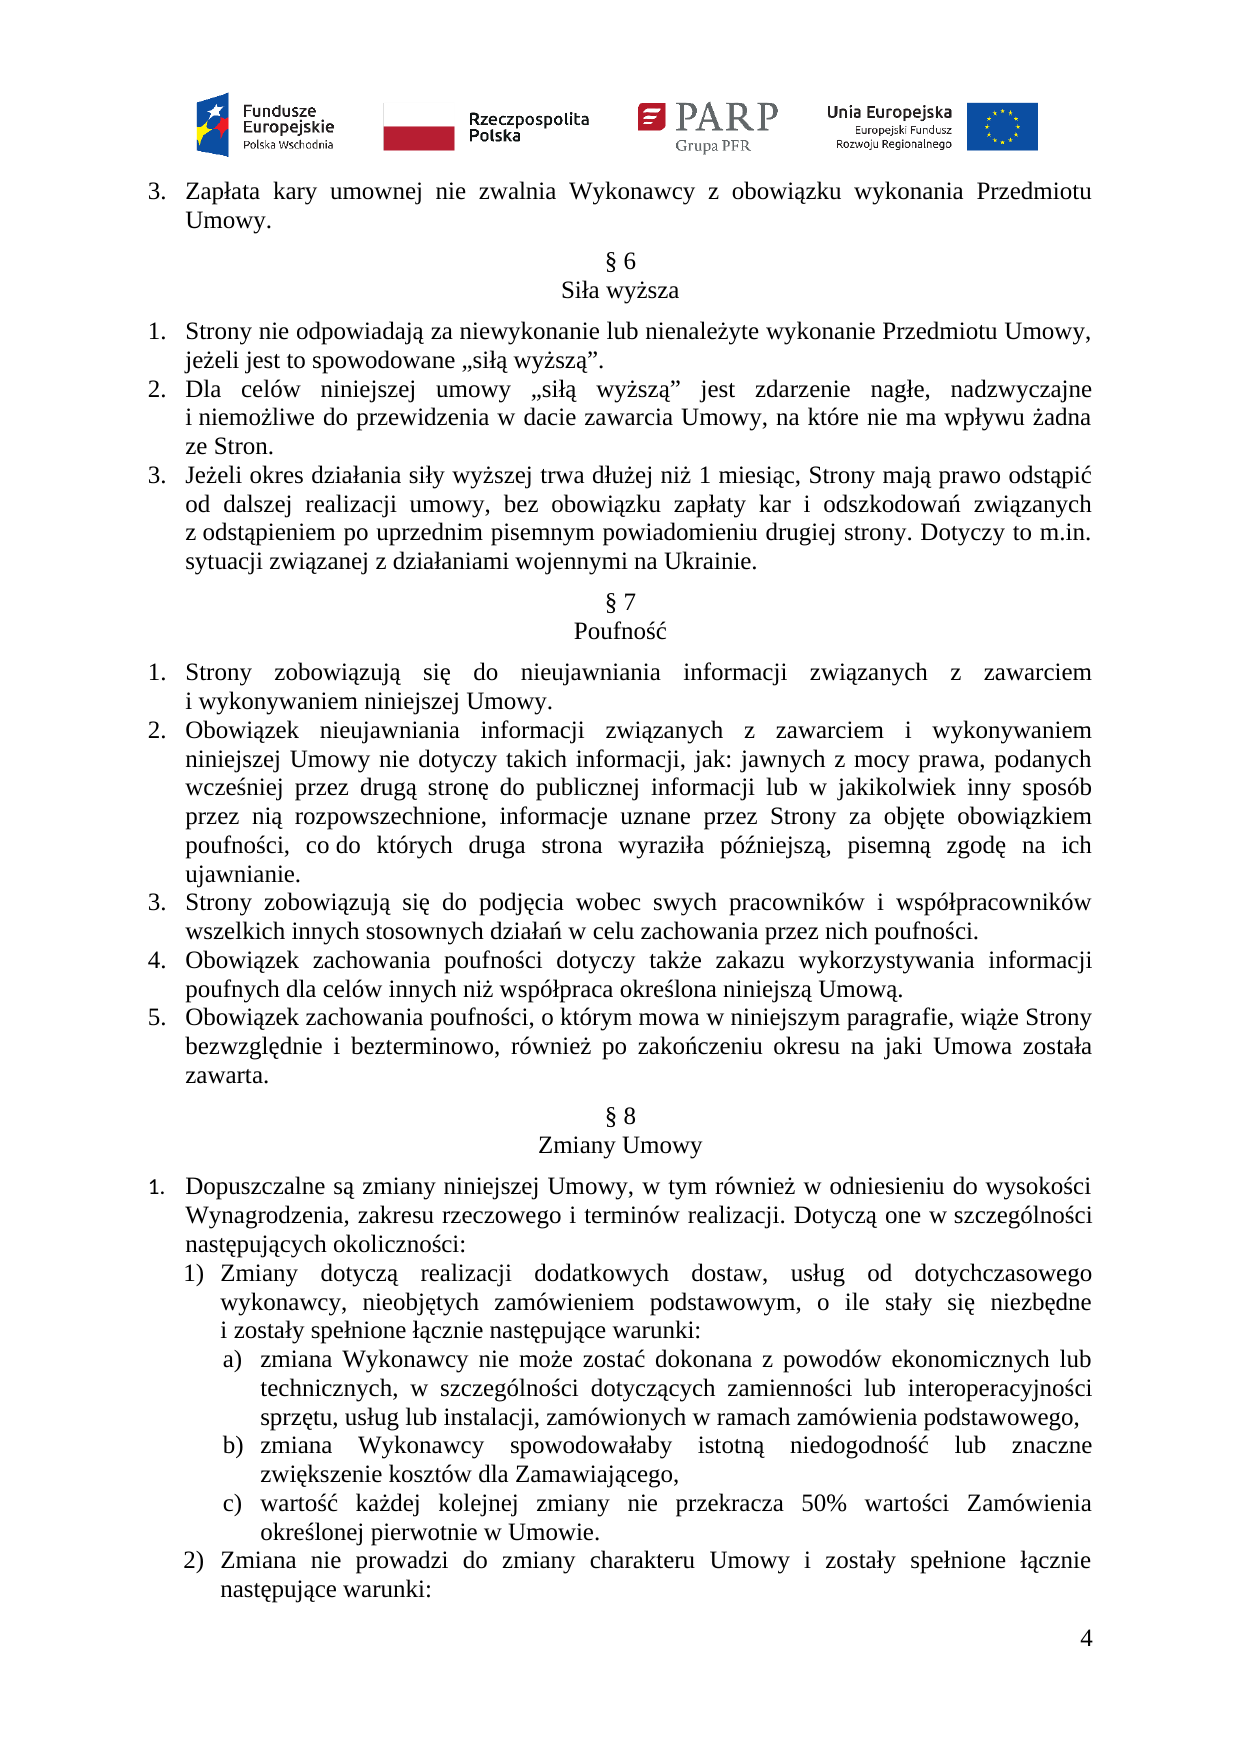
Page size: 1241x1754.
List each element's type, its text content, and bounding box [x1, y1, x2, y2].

list wartość każdej kolejnej zmiany nie przekracza 50% wartości Zamówienia określonej pierwotnie w Umowie. [223, 1488, 1093, 1545]
picture [147, 73, 1093, 177]
list Dla celów niniejszej umowy „siłą wyższą” jest zdarzenie nagłe, nadzwyczajne i niemożliwe do przewidzenia w dacie zawarcia Umowy, na które nie ma wpływu żadna ze Stron. [148, 374, 1093, 460]
list Strony zobowiązują się do podjęcia wobec swych pracowników i współpracowników wszelkich innych stosownych działań w celu zachowania przez nich poufności. [148, 887, 1093, 945]
list Strony nie odpowiadają za niewykonanie lub nienależyte wykonanie Przedmiotu Umowy, jeżeli jest to spowodowane „siłą wyższą”. [148, 316, 1093, 374]
list Jeżeli okres działania siły wyższej trwa dłużej niż 1 miesiąc, Strony mają prawo odstąpić od dalszej realizacji umowy, bez obowiązku zapłaty kar i odszkodowań związanych z odstąpieniem po uprzednim pisemnym powiadomieniu drugiej strony. Dotyczy to m.in. sytuacji związanej z działaniami wojennymi na Ukrainie. [148, 460, 1093, 575]
list zmiana Wykonawcy nie może zostać dokonana z powodów ekonomicznych lub technicznych, w szczególności dotyczących zamienności lub interoperacyjności sprzętu, usług lub instalacji, zamówionych w ramach zamówienia podstawowego, [223, 1344, 1093, 1430]
subtitle Poufność [148, 616, 1093, 645]
text § 7 [148, 587, 1093, 616]
list Obowiązek zachowania poufności, o którym mowa w niniejszym paragrafie, wiąże Strony bezwzględnie i bezterminowo, również po zakończeniu okresu na jaki Umowa została zawarta. [148, 1002, 1093, 1089]
list Obowiązek zachowania poufności dotyczy także zakazu wykorzystywania informacji poufnych dla celów innych niż współpraca określona niniejszą Umową. [148, 945, 1093, 1002]
list zmiana Wykonawcy spowodowałaby istotną niedogodność lub znaczne zwiększenie kosztów dla Zamawiającego, [223, 1430, 1093, 1488]
list Obowiązek nieujawniania informacji związanych z zawarciem i wykonywaniem niniejszej Umowy nie dotyczy takich informacji, jak: jawnych z mocy prawa, podanych wcześniej przez drugą stronę do publicznej informacji lub w jakikolwiek inny sposób przez nią rozpowszechnione, informacje uznane przez Strony za objęte obowiązkiem poufności, co do których druga strona wyraziła późniejszą, pisemną zgodę na ich ujawnianie. [148, 715, 1093, 887]
subtitle Zmiany Umowy [148, 1130, 1093, 1159]
subtitle Siła wyższa [148, 275, 1093, 304]
list Strony zobowiązują się do nieujawniania informacji związanych z zawarciem i wykonywaniem niniejszej Umowy. [148, 657, 1093, 715]
list Dopuszczalne są zmiany niniejszej Umowy, w tym również w odniesieniu do wysokości Wynagrodzenia, zakresu rzeczowego i terminów realizacji. Dotyczą one w szczególności następujących okoliczności: [148, 1171, 1093, 1258]
list Zapłata kary umownej nie zwalnia Wykonawcy z obowiązku wykonania Przedmiotu Umowy. [148, 177, 1093, 234]
text 8 [148, 1101, 1093, 1130]
text § 6 [148, 246, 1093, 275]
list Zmiany dotyczą realizacji dodatkowych dostaw, usług od dotychczasowego wykonawcy, nieobjętych zamówieniem podstawowym, o ile stały się niezbędne i zostały spełnione łącznie następujące warunki: [183, 1258, 1093, 1344]
list Zmiana nie prowadzi do zmiany charakteru Umowy i zostały spełnione łącznie następujące warunki: [183, 1545, 1093, 1603]
